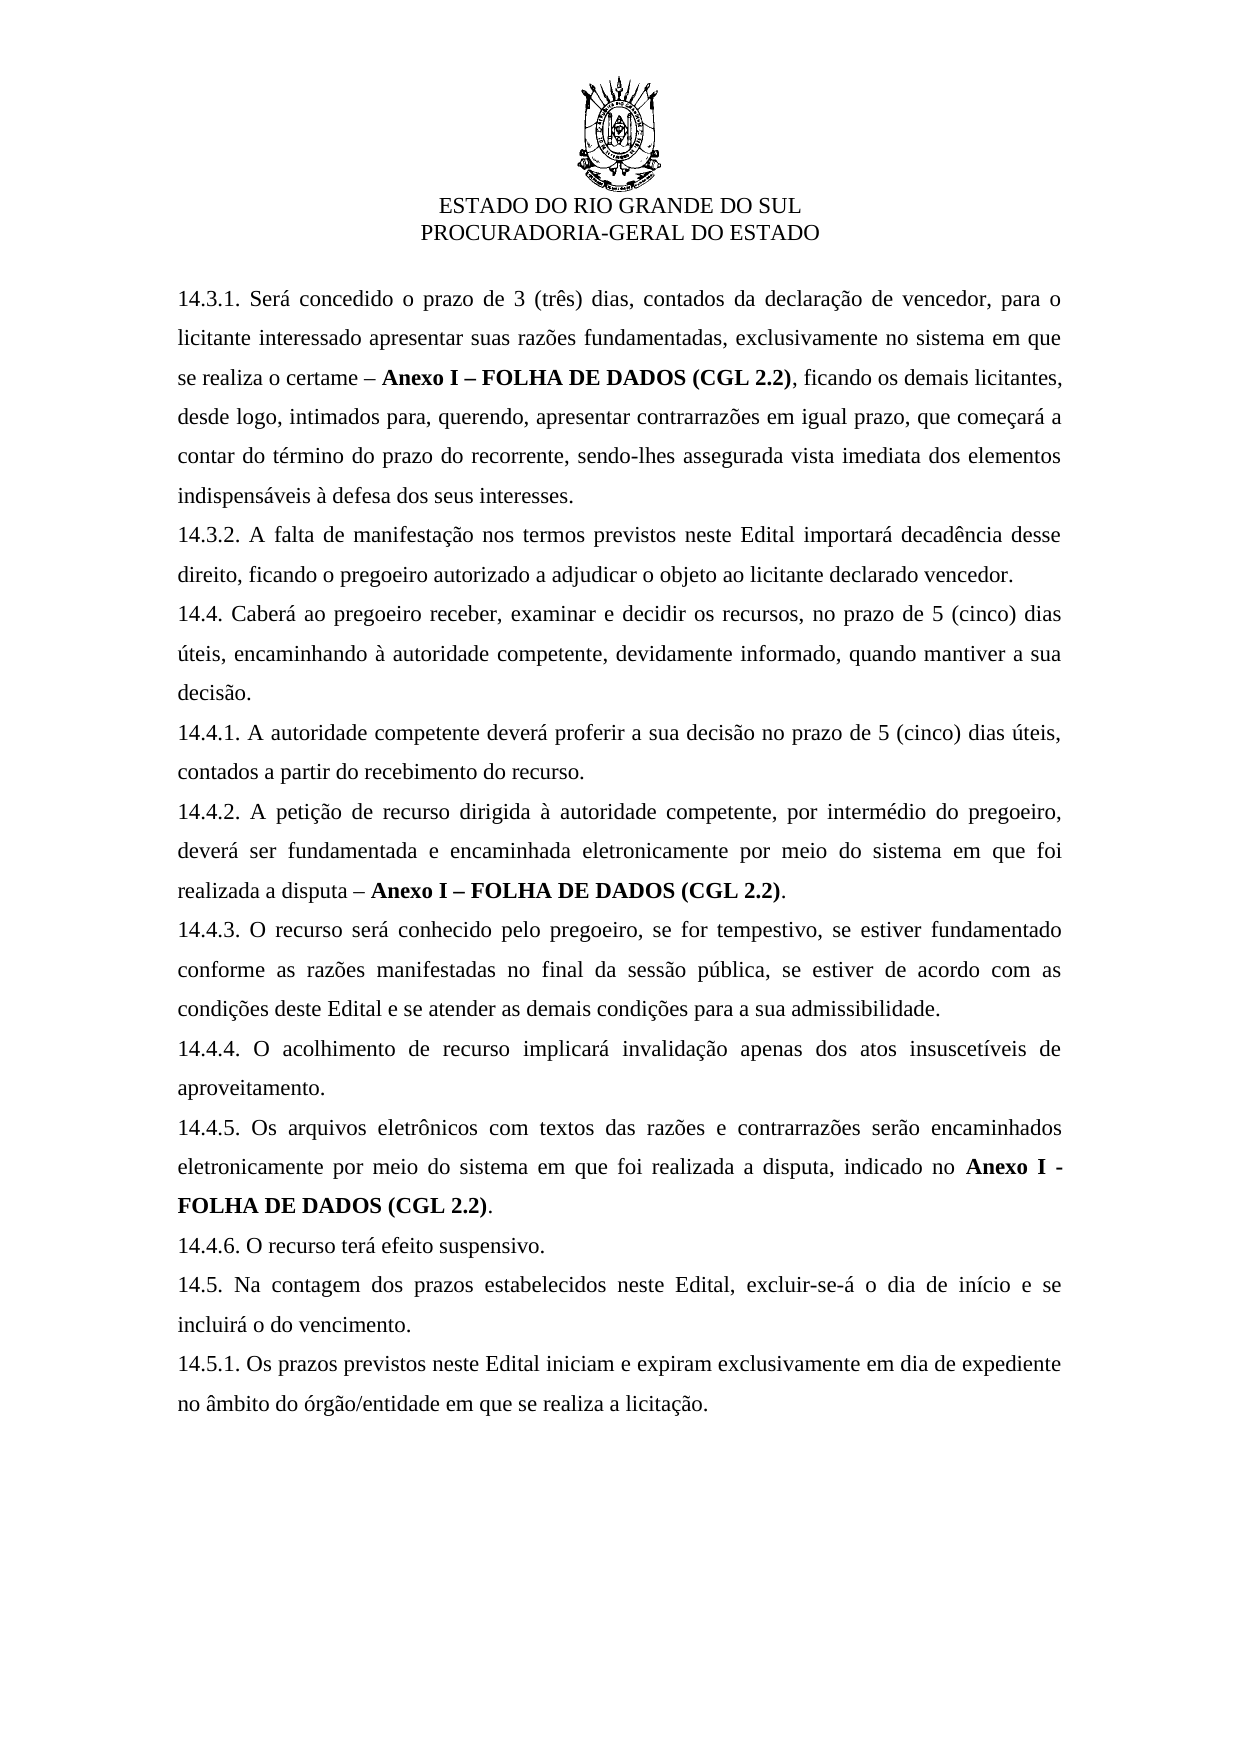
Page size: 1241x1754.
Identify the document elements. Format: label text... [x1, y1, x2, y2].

text 14.3.1. Será concedido o prazo de 3 (três) dias, contados da declaração de vencedor, para o licitante interessado apresentar suas razões fundamentadas, exclusivamente no sistema em que se realiza o certame – Anexo I – FOLHA DE DADOS (CGL 2.2), ficando os demais licitantes, desde logo, intimados para, querendo, apresentar contrarrazões em igual prazo, que começará a contar do término do prazo do recorrente, sendo-lhes assegurada vista imediata dos elementos indispensáveis à defesa dos seus interesses. [177, 284, 1063, 508]
text 14.4. Caberá ao pregoeiro receber, examinar e decidir os recursos, no prazo de 5 (cinco) dias úteis, encaminhando à autoridade competente, devidamente informado, quando mantiver a sua decisão. [177, 600, 1063, 706]
text 14.5.1. Os prazos previstos neste Edital iniciam e expiram exclusivamente em dia de expediente no âmbito do órgão/entidade em que se realiza a licitação. [177, 1351, 1063, 1416]
text 14.5. Na contagem dos prazos estabelecidos neste Edital, excluir-se-á o dia de início e se incluirá o do vencimento. [177, 1272, 1063, 1337]
text 14.4.6. O recurso terá efeito suspensivo. [177, 1232, 1063, 1258]
text 14.4.5. Os arquivos eletrônicos com textos das razões e contrarrazões serão encaminhados eletronicamente por meio do sistema em que foi realizada a disputa, indicado no Anexo I - FOLHA DE DADOS (CGL 2.2). [177, 1114, 1063, 1219]
text 14.4.3. O recurso será conhecido pelo pregoeiro, se for tempestivo, se estiver fundamentado conforme as razões manifestadas no final da sessão pública, se estiver de acordo com as condições deste Edital e se atender as demais condições para a sua admissibilidade. [177, 916, 1063, 1022]
text 14.4.1. A autoridade competente deverá proferir a sua decisão no prazo de 5 (cinco) dias úteis, contados a partir do recebimento do recurso. [177, 719, 1063, 785]
picture [576, 73, 664, 193]
text 14.4.2. A petição de recurso dirigida à autoridade competente, por intermédio do pregoeiro, deverá ser fundamentada e encaminhada eletronicamente por meio do sistema em que foi realizada a disputa – Anexo I – FOLHA DE DADOS (CGL 2.2). [177, 798, 1063, 903]
text 14.4.4. O acolhimento de recurso implicará invalidação apenas dos atos insuscetíveis de aproveitamento. [177, 1035, 1063, 1101]
text 14.3.2. A falta de manifestação nos termos previstos neste Edital importará decadência desse direito, ficando o pregoeiro autorizado a adjudicar o objeto ao licitante declarado vencedor. [177, 521, 1063, 587]
